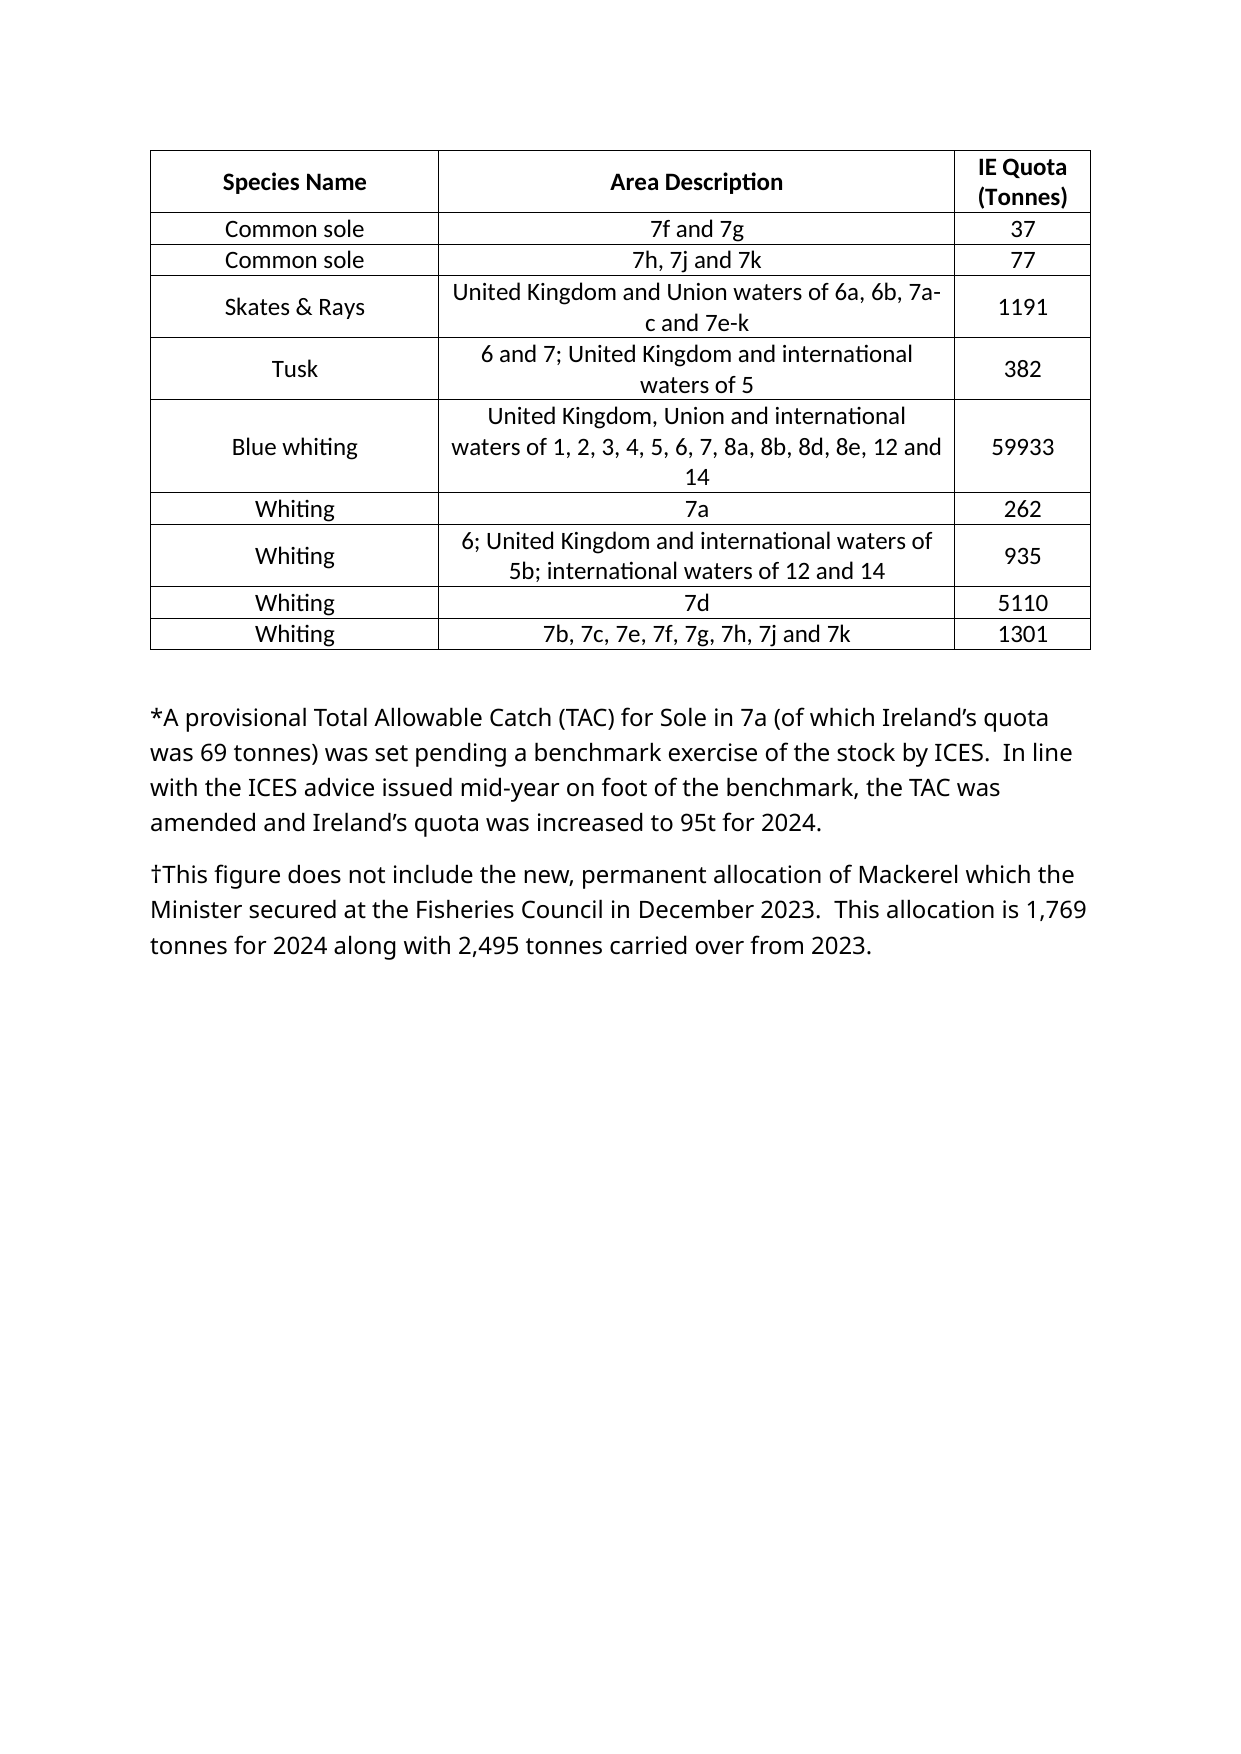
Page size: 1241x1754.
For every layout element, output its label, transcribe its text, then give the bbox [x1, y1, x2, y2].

text *A provisional Total Allowable Catch (TAC) for Sole in 7a (of which Ireland’s quota was 69 tonnes) was set pending a benchmark exercise of the stock by ICES. In line with the ICES advice issued mid-year on foot of the benchmark, the TAC was amended and Ireland’s quota was increased to 95t for 2024. [150, 701, 1090, 839]
table_cell Skates & Rays [151, 276, 438, 337]
table_header Area Description [439, 151, 954, 212]
table_cell Whiting [151, 619, 438, 649]
table_cell 262 [955, 493, 1090, 523]
table_cell 935 [955, 525, 1090, 586]
table_cell 1191 [955, 276, 1090, 337]
table_cell Common sole [151, 213, 438, 244]
table_cell 7b, 7c, 7e, 7f, 7g, 7h, 7j and 7k [439, 619, 954, 649]
table_cell 5110 [955, 587, 1090, 618]
table_cell 382 [955, 338, 1090, 399]
table_cell 7a [439, 493, 954, 523]
table_cell 6 and 7; United Kingdom and international waters of 5 [439, 338, 954, 399]
table_cell United Kingdom and Union waters of 6a, 6b, 7a-c and 7e-k [439, 276, 954, 337]
table_header Species Name [151, 151, 438, 212]
table_cell Whiting [151, 493, 438, 523]
table_cell Whiting [151, 525, 438, 586]
table_cell 6; United Kingdom and international waters of 5b; international waters of 12 and 14 [439, 525, 954, 586]
table_cell Whiting [151, 587, 438, 618]
table_header IE Quota (Tonnes) [955, 151, 1090, 212]
table_cell 7d [439, 587, 954, 618]
table_cell 37 [955, 213, 1090, 244]
text †This figure does not include the new, permanent allocation of Mackerel which the Minister secured at the Fisheries Council in December 2023. This allocation is 1,769 tonnes for 2024 along with 2,495 tonnes carried over from 2023. [150, 858, 1090, 961]
table_cell 77 [955, 245, 1090, 275]
table_cell 59933 [955, 400, 1090, 492]
table_cell 1301 [955, 619, 1090, 649]
table_cell 7h, 7j and 7k [439, 245, 954, 275]
table_cell Blue whiting [151, 400, 438, 492]
table_cell Tusk [151, 338, 438, 399]
table_cell Common sole [151, 245, 438, 275]
table_cell 7f and 7g [439, 213, 954, 244]
table_cell United Kingdom, Union and international waters of 1, 2, 3, 4, 5, 6, 7, 8a, 8b, 8d, 8e, 12 and 14 [439, 400, 954, 492]
